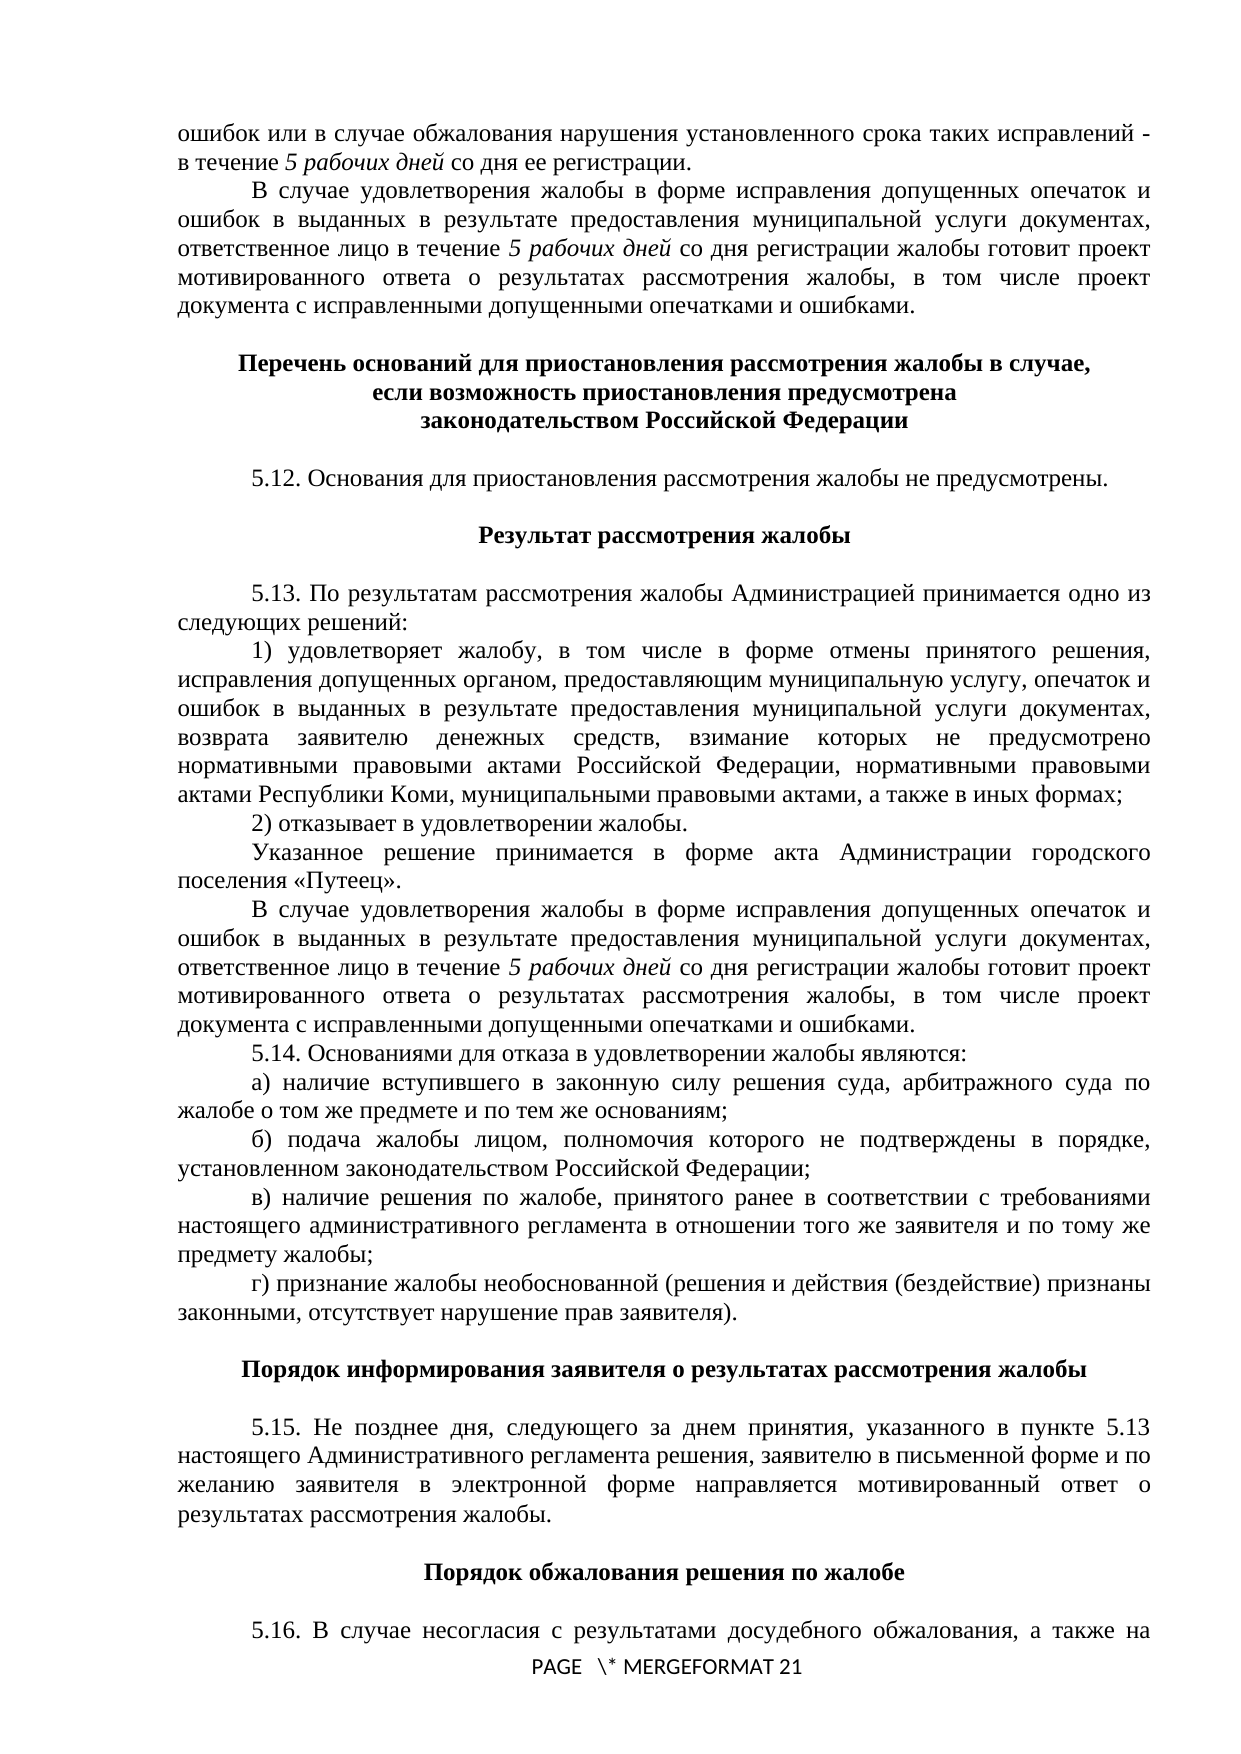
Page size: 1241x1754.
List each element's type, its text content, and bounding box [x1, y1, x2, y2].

text если возможность приостановления предусмотрена [177, 377, 1152, 406]
text В случае удовлетворения жалобы в форме исправления допущенных опечаток и ошибок в выданных в результате предоставления муниципальной услуги документах, ответственное лицо в течение 5 рабочих дней со дня регистрации жалобы готовит проект мотивированного ответа о результатах рассмотрения жалобы, в том числе проект документа с исправленными допущенными опечатками и ошибками. [177, 176, 1152, 319]
text В случае удовлетворения жалобы в форме исправления допущенных опечаток и ошибок в выданных в результате предоставления муниципальной услуги документах, ответственное лицо в течение 5 рабочих дней со дня регистрации жалобы готовит проект мотивированного ответа о результатах рассмотрения жалобы, в том числе проект документа с исправленными допущенными опечатками и ошибками. [177, 894, 1152, 1038]
text в) наличие решения по жалобе, принятого ранее в соответствии с требованиями настоящего административного регламента в отношении того же заявителя и по тому же предмету жалобы; [177, 1182, 1152, 1268]
text 5.15. Не позднее дня, следующего за днем принятия, указанного в пункте 5.13 настоящего Административного регламента решения, заявителю в письменной форме и по желанию заявителя в электронной форме направляется мотивированный ответ о результатах рассмотрения жалобы. [177, 1412, 1152, 1529]
text 2) отказывает в удовлетворении жалобы. [177, 808, 1152, 837]
text 5.14. Основаниями для отказа в удовлетворении жалобы являются: [177, 1038, 1152, 1067]
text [177, 118, 1152, 176]
text Результат рассмотрения жалобы [177, 521, 1152, 549]
text Порядок информирования заявителя о результатах рассмотрения жалобы [177, 1354, 1152, 1383]
text Указанное решение принимается в форме акта Администрации городского поселения «Путеец». [177, 837, 1152, 894]
text Перечень оснований для приостановления рассмотрения жалобы в случае, [177, 348, 1152, 377]
text законодательством Российской Федерации [177, 406, 1152, 434]
text 1) удовлетворяет жалобу, в том числе в форме отмены принятого решения, исправления допущенных органом, предоставляющим муниципальную услугу, опечаток и ошибок в выданных в результате предоставления муниципальной услуги документах, возврата заявителю денежных средств, взимание которых не предусмотрено нормативными правовыми актами Российской Федерации, нормативными правовыми актами Республики Коми, муниципальными правовыми актами, а также в иных формах; [177, 636, 1152, 808]
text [177, 1615, 1152, 1644]
text а) наличие вступившего в законную силу решения суда, арбитражного суда по жалобе о том же предмете и по тем же основаниям; [177, 1067, 1152, 1124]
text 5.12. Основания для приостановления рассмотрения жалобы не предусмотрены. [177, 463, 1152, 492]
text Порядок обжалования решения по жалобе [177, 1557, 1152, 1586]
text 5.13. По результатам рассмотрения жалобы Администрацией принимается одно из следующих решений: [177, 578, 1152, 636]
text б) подача жалобы лицом, полномочия которого не подтверждены в порядке, установленном законодательством Российской Федерации; [177, 1124, 1152, 1182]
text г) признание жалобы необоснованной (решения и действия (бездействие) признаны законными, отсутствует нарушение прав заявителя). [177, 1268, 1152, 1326]
